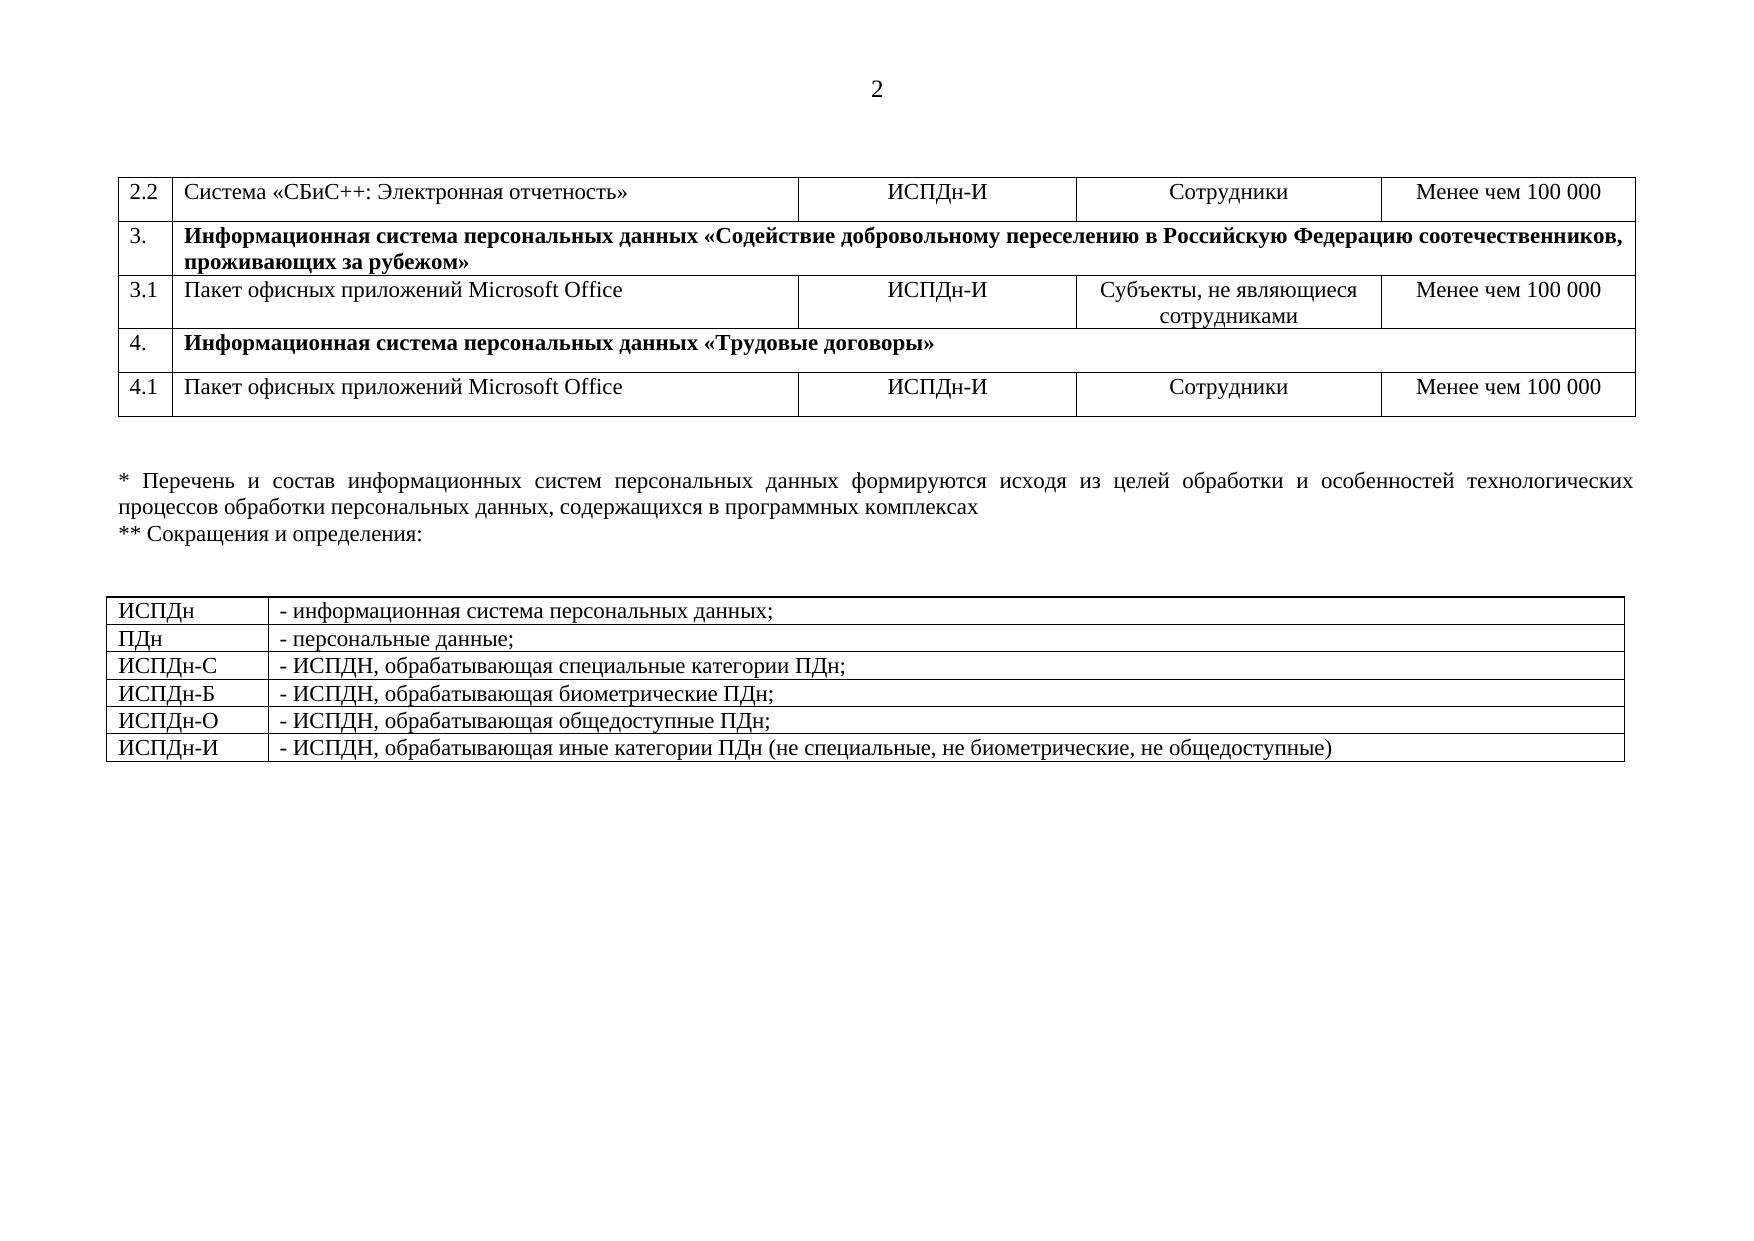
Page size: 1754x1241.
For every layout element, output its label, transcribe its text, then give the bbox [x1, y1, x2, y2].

table_cell Менее чем 100 000 [1382, 276, 1635, 328]
table_cell 3. [119, 222, 172, 274]
table_cell 4. [119, 329, 172, 372]
table_cell Менее чем 100 000 [1382, 373, 1635, 416]
table_cell - персональные данные; [269, 625, 1624, 651]
table_cell ПДн [107, 625, 268, 651]
table_cell [119, 178, 172, 221]
table_cell - ИСПДН, обрабатывающая общедоступные ПДн; [269, 707, 1624, 733]
table_cell ИСПДн-И [799, 276, 1076, 328]
table_cell Менее чем 100 000 [1382, 178, 1635, 221]
table_cell - ИСПДН, обрабатывающая иные категории ПДн (не специальные, не биометрические, не общедоступные) [269, 734, 1624, 761]
table_cell ИСПДн-О [107, 707, 268, 733]
table_cell Информационная система персональных данных «Содействие добровольному переселению в Российскую Федерацию соотечественников, проживающих за рубежом» [173, 222, 1635, 274]
table_header ИСПДн [107, 598, 268, 624]
table_cell 3.1 [119, 276, 172, 328]
table_cell ИСПДн-И [799, 178, 1076, 221]
table_cell 4.1 [119, 373, 172, 416]
table_cell ИСПДн-Б [107, 680, 268, 706]
text * Перечень и состав информационных систем персональных данных формируются исходя из целей обработки и особенностей технологических процессов обработки персональных данных, содержащихся в программных комплексах [118, 467, 1636, 520]
table_cell Система «СБиС++: Электронная отчетность» [173, 178, 798, 221]
table_cell Информационная система персональных данных «Трудовые договоры» [173, 329, 1635, 372]
table_cell ИСПДн-И [107, 734, 268, 761]
table_cell - ИСПДН, обрабатывающая биометрические ПДн; [269, 680, 1624, 706]
table_cell - ИСПДН, обрабатывающая специальные категории ПДн; [269, 652, 1624, 678]
table_header - информационная система персональных данных; [269, 598, 1624, 624]
table_cell ИСПДн-С [107, 652, 268, 678]
text ** Сокращения и определения: [118, 520, 1636, 546]
table_cell Сотрудники [1077, 178, 1381, 221]
table_cell Сотрудники [1077, 373, 1381, 416]
table_cell Пакет офисных приложений Microsoft Office [173, 276, 798, 328]
table_cell Субъекты, не являющиеся сотрудниками [1077, 276, 1381, 328]
table_cell ИСПДн-И [799, 373, 1076, 416]
table_cell Пакет офисных приложений Microsoft Office [173, 373, 798, 416]
